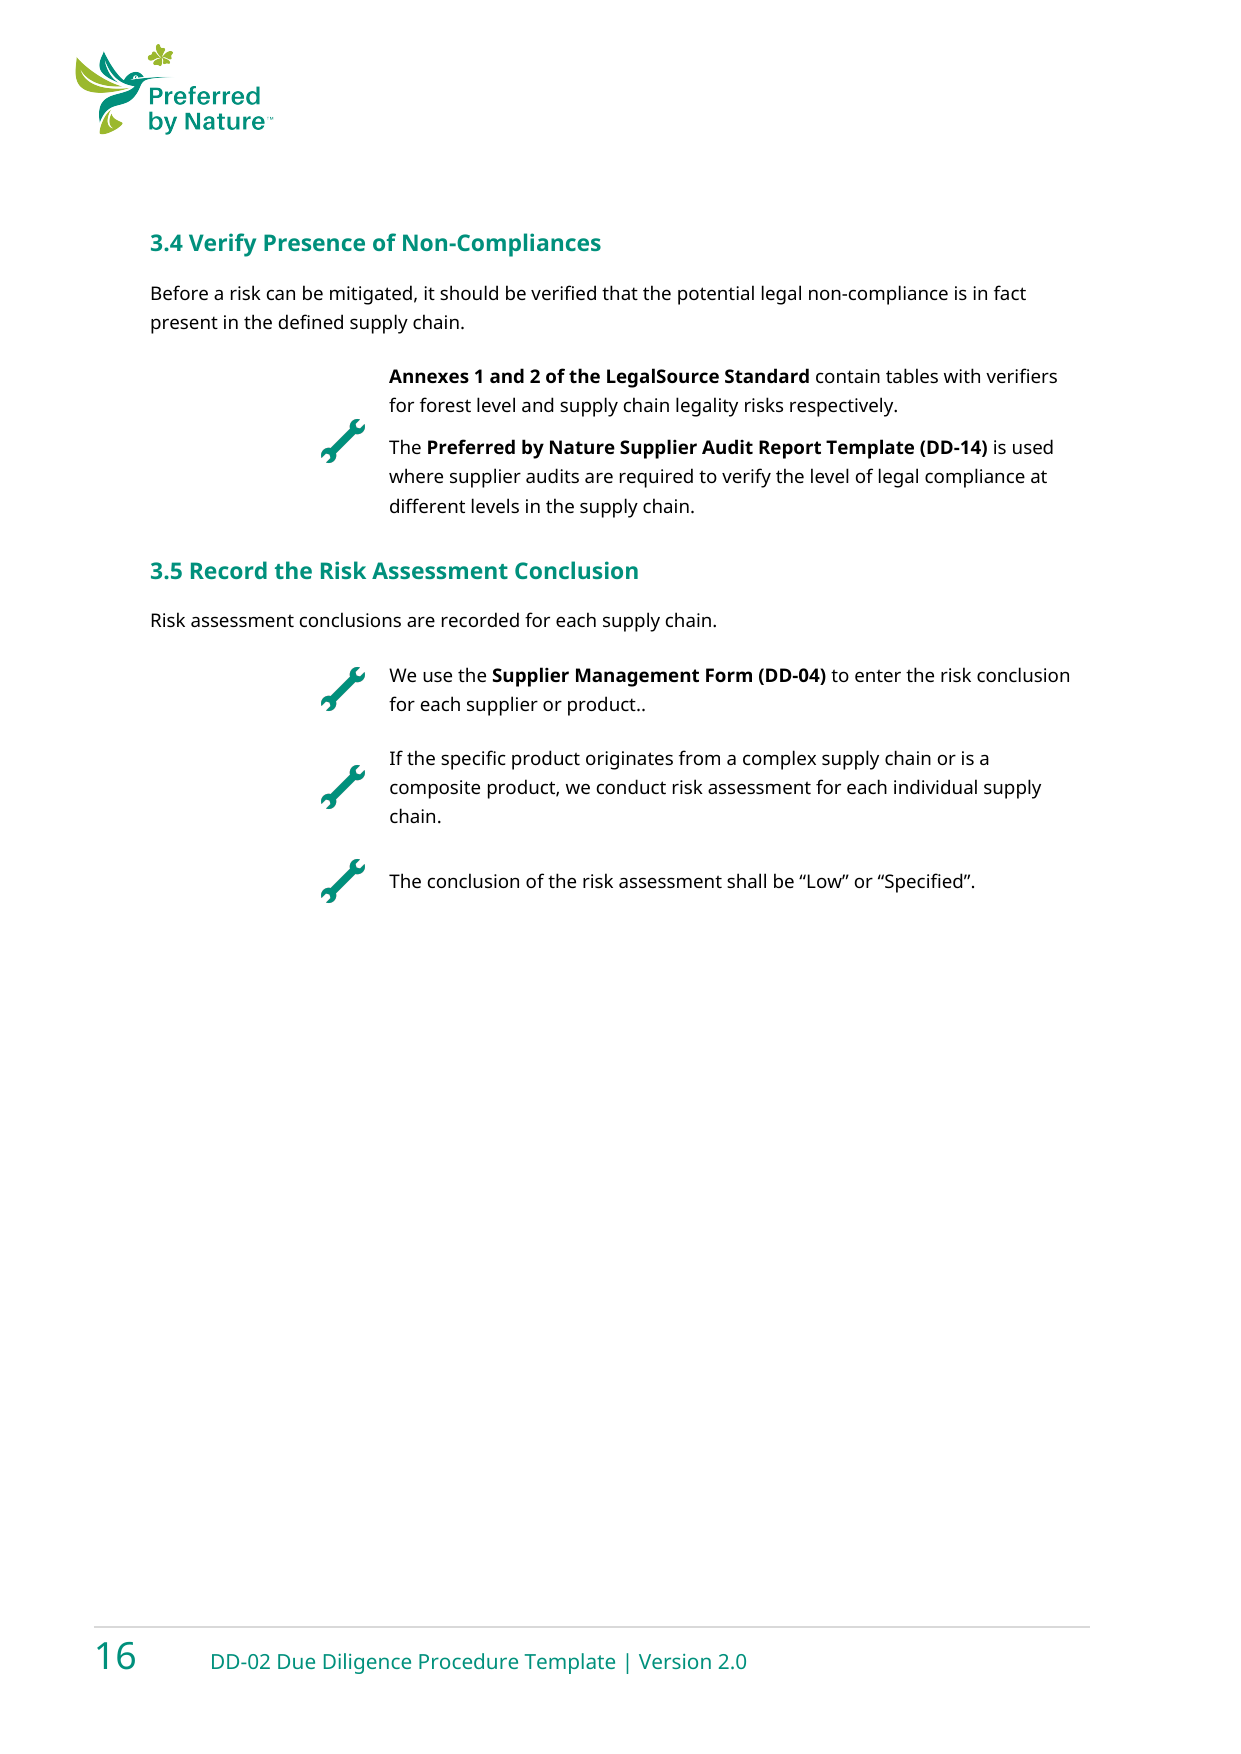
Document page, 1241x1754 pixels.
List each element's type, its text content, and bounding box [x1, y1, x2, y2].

picture [319, 857, 367, 905]
picture [319, 665, 367, 713]
table_cell [150, 733, 378, 845]
subtitle 3.5 Record the Risk Assessment Conclusion [150, 555, 1090, 586]
table_header [150, 650, 378, 732]
picture [319, 763, 367, 811]
table_cell If the specific product originates from a complex supply chain or is a composite product, we conduct risk assessment for each individual supply chain. [378, 733, 1090, 845]
table_header [150, 351, 378, 534]
text Risk assessment conclusions are recorded for each supply chain. [150, 608, 1090, 633]
table_cell [150, 845, 378, 920]
picture [319, 417, 367, 465]
table_header Annexes 1 and 2 of the LegalSource Standard contain tables with verifiers for forest level and supply chain legality risks respectively. The Preferred by Nature Supplier Audit Report Template (DD-14) is used where supplier audits are required to verify the level of legal compliance at different levels in the supply chain. [378, 351, 1090, 534]
picture [50, 18, 300, 160]
subtitle 3.4 Verify Presence of Non-Compliances [150, 227, 1090, 258]
table_cell The conclusion of the risk assessment shall be “Low” or “Specified”. [378, 845, 1090, 920]
text Before a risk can be mitigated, it should be verified that the potential legal non-compliance is in fact present in the defined supply chain. [150, 280, 1090, 335]
table_header We use the Supplier Management Form (DD-04) to enter the risk conclusion for each supplier or product.. [378, 650, 1090, 732]
